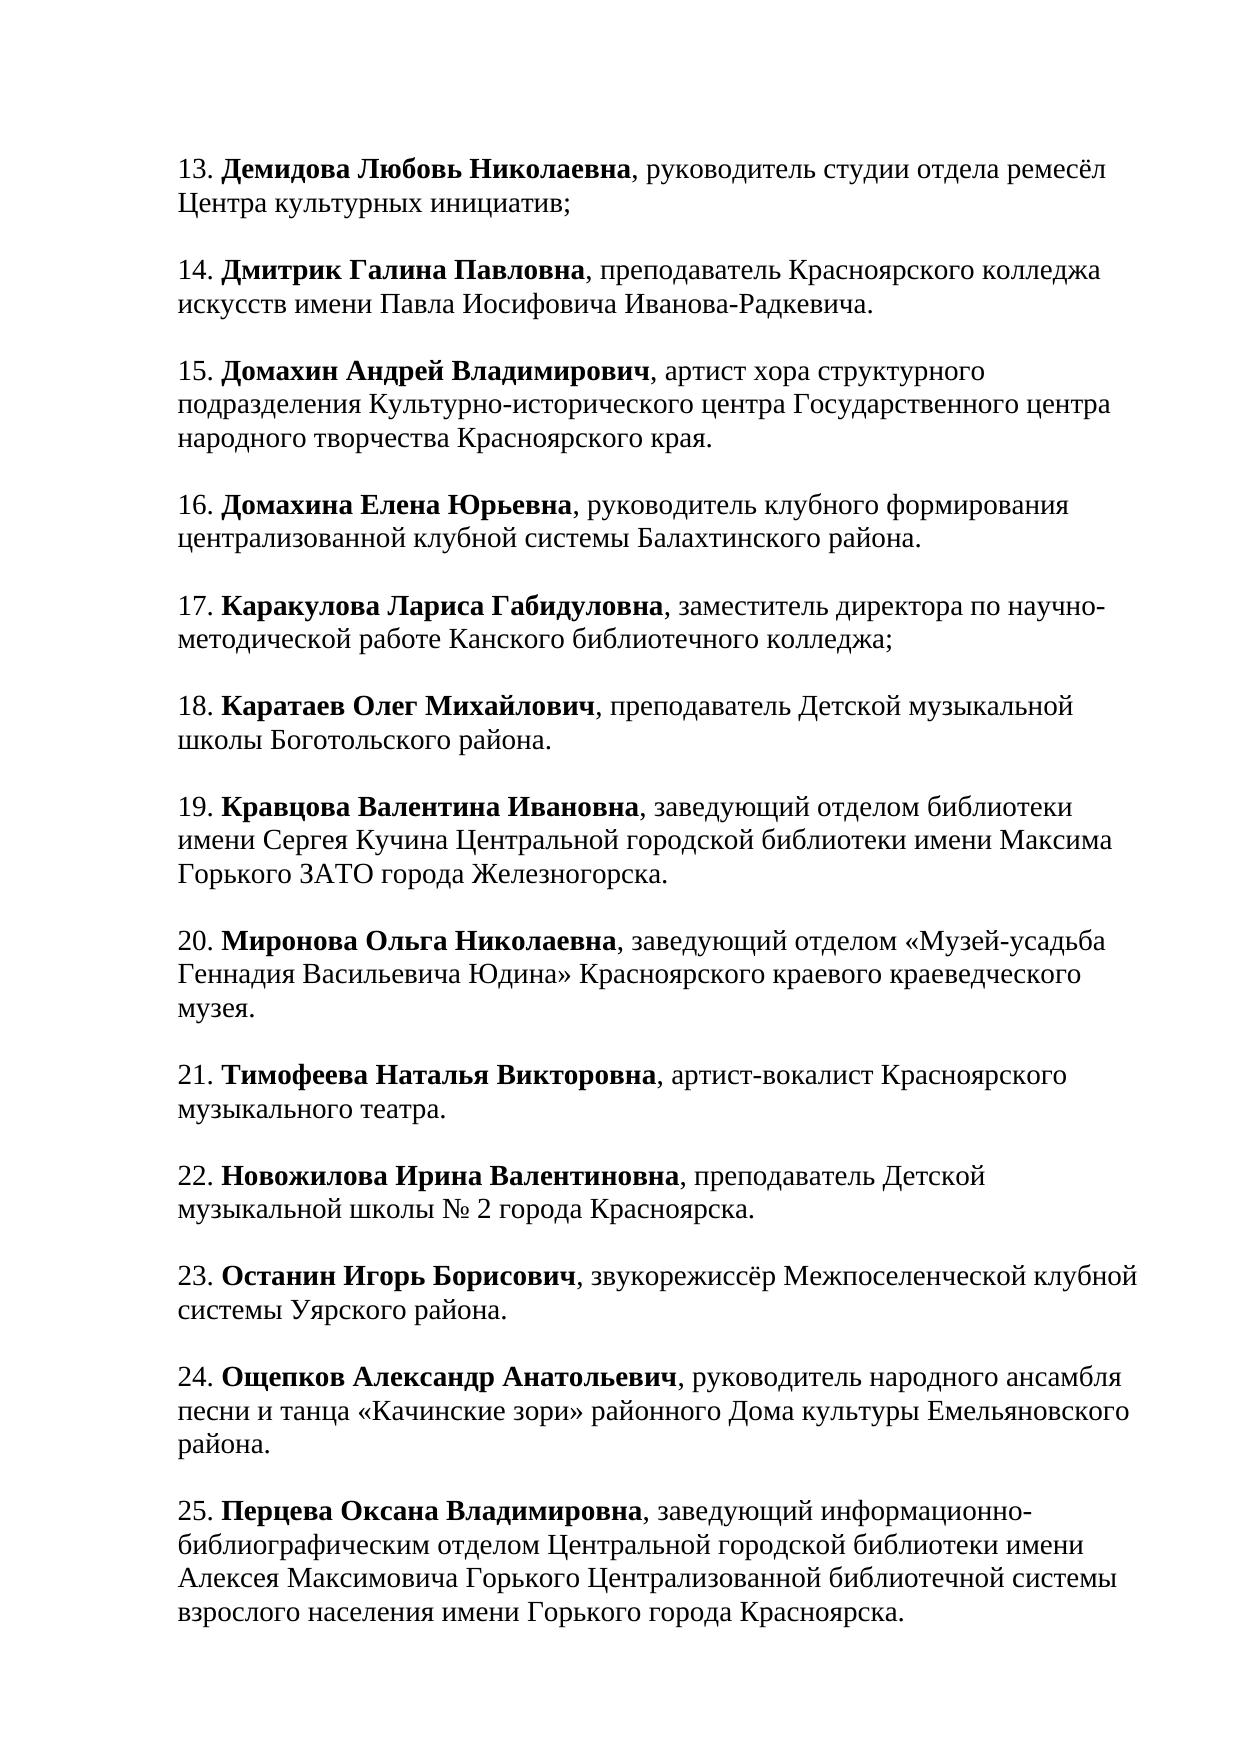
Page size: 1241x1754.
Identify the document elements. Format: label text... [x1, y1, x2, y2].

text 25. Перцева Оксана Владимировна, заведующий информационно-библиографическим отделом Центральной городской библиотеки имени Алексея Максимовича Горького Централизованной библиотечной системы взрослого населения имени Горького города Красноярска. [177, 1493, 1152, 1627]
text 17. Каракулова Лариса Габидуловна, заместитель директора по научно-методической работе Канского библиотечного колледжа; [177, 588, 1152, 655]
text 16. Домахина Елена Юрьевна, руководитель клубного формирования централизованной клубной системы Балахтинского района. [177, 487, 1152, 554]
text 14. Дмитрик Галина Павловна, преподаватель Красноярского колледжа искусств имени Павла Иосифовича Иванова-Радкевича. [177, 252, 1152, 319]
text 13. Демидова Любовь Николаевна, руководитель студии отдела ремесёл Центра культурных инициатив; [177, 152, 1152, 219]
text 24. Ощепков Александр Анатольевич, руководитель народного ансамбля песни и танца «Качинские зори» районного Дома культуры Емельяновского района. [177, 1359, 1152, 1460]
text 15. Домахин Андрей Владимирович, артист хора структурного подразделения Культурно-исторического центра Государственного центра народного творчества Красноярского края. [177, 353, 1152, 453]
text 18. Каратаев Олег Михайлович, преподаватель Детской музыкальной школы Боготольского района. [177, 688, 1152, 755]
text 19. Кравцова Валентина Ивановна, заведующий отделом библиотеки имени Сергея Кучина Центральной городской библиотеки имени Максима Горького ЗАТО города Железногорска. [177, 789, 1152, 889]
text 20. Миронова Ольга Николаевна, заведующий отделом «Музей-усадьба Геннадия Васильевича Юдина» Красноярского краевого краеведческого музея. [177, 923, 1152, 1024]
text 21. Тимофеева Наталья Викторовна, артист-вокалист Красноярского музыкального театра. [177, 1057, 1152, 1124]
text 22. Новожилова Ирина Валентиновна, преподаватель Детской музыкальной школы № 2 города Красноярска. [177, 1158, 1152, 1225]
text 23. Останин Игорь Борисович, звукорежиссёр Межпоселенческой клубной системы Уярского района. [177, 1258, 1152, 1326]
